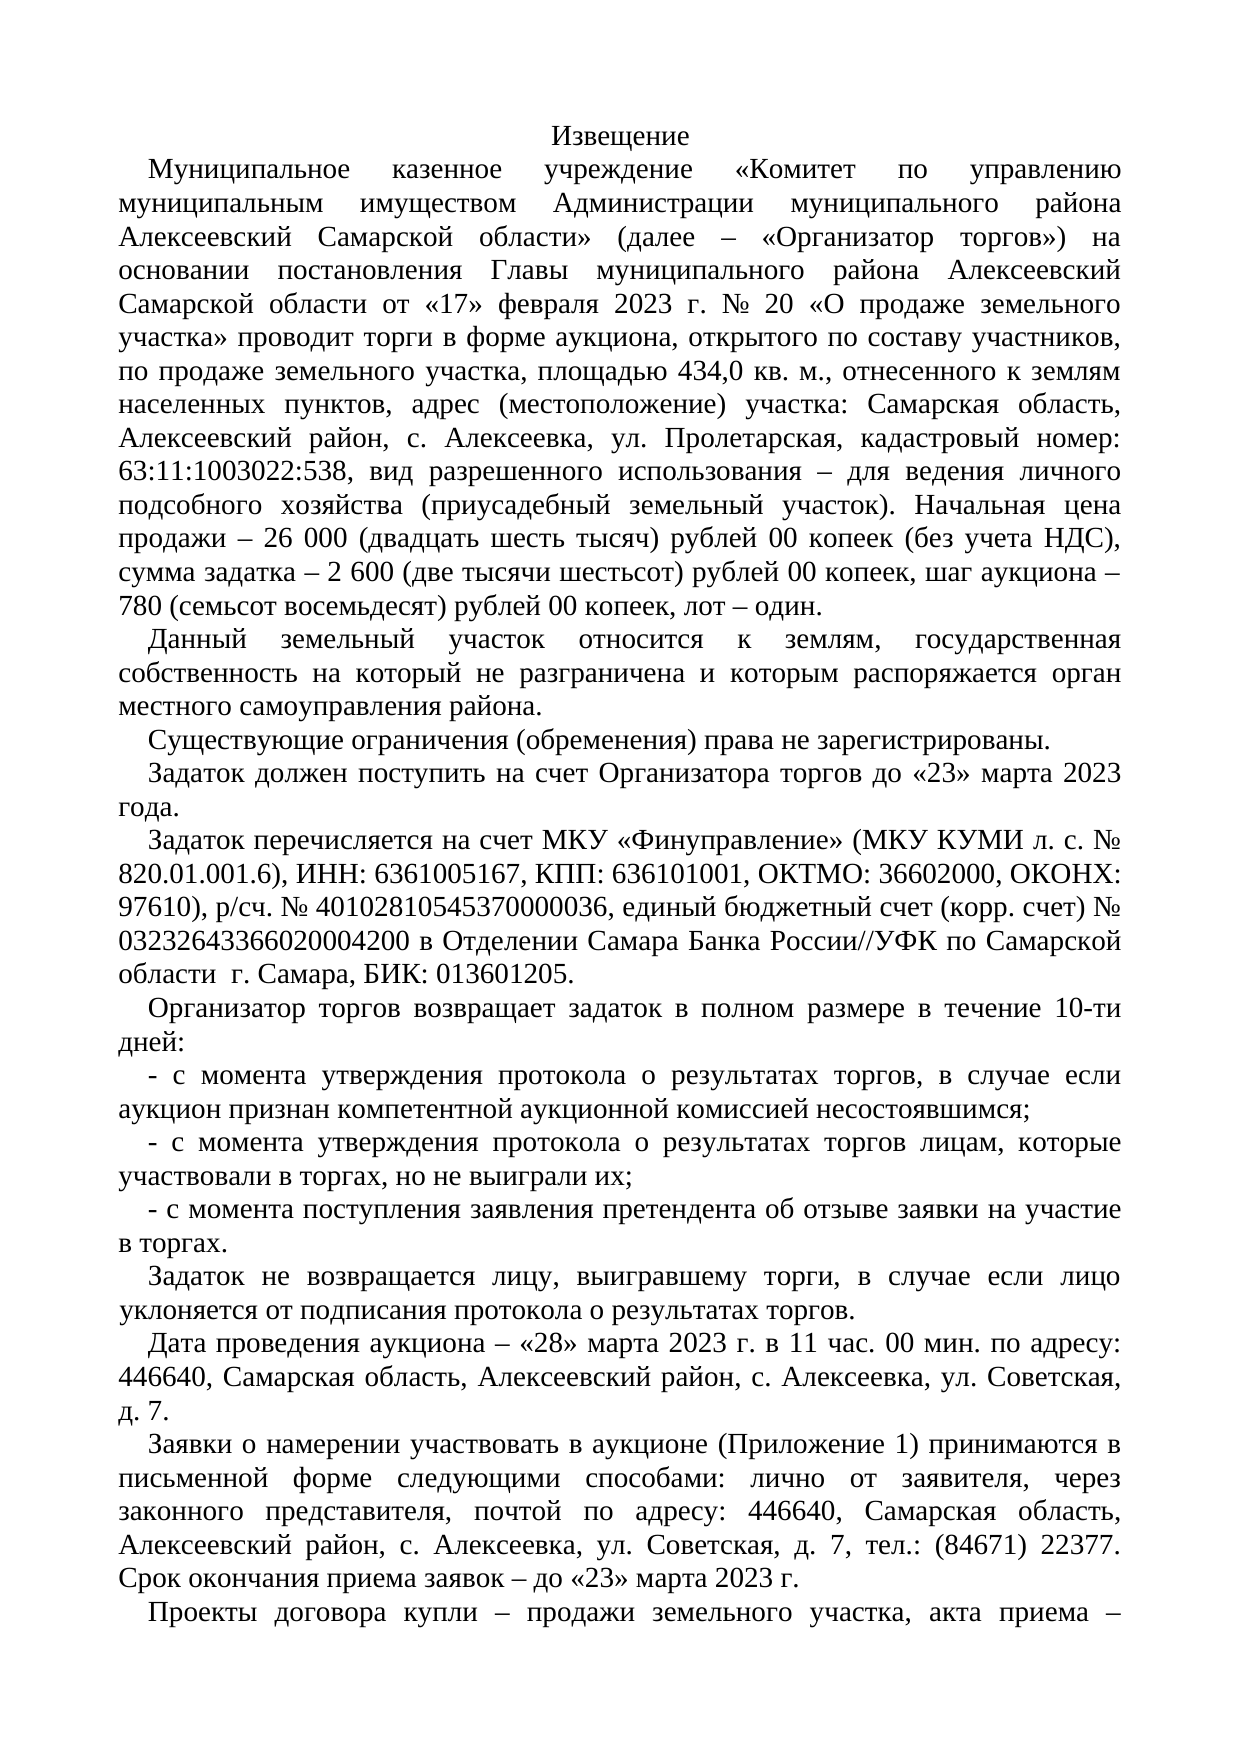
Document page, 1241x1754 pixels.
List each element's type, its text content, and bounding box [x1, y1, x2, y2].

text Дата проведения аукциона – «28» марта 2023 г. в 11 час. 00 мин. по адресу: 446640, Самарская область, Алексеевский район, с. Алексеевка, ул. Советская, д. 7. [118, 1326, 1122, 1426]
text Организатор торгов возвращает задаток в полном размере в течение 10-ти дней: [118, 990, 1122, 1057]
text Заявки о намерении участвовать в аукционе (Приложение 1) принимаются в письменной форме следующими способами: лично от заявителя, через законного представителя, почтой по адресу: 446640, Самарская область, Алексеевский район, с. Алексеевка, ул. Советская, д. 7, тел.: (84671) 22377. Срок окончания приема заявок – до «23» марта 2023 г. [118, 1426, 1122, 1594]
text - с момента утверждения протокола о результатах торгов, в случае если аукцион признан компетентной аукционной комиссией несостоявшимся; [118, 1057, 1122, 1124]
text - с момента утверждения протокола о результатах торгов лицам, которые участвовали в торгах, но не выиграли их; [118, 1124, 1122, 1191]
text Извещение [118, 118, 1122, 152]
text Данный земельный участок относится к землям, государственная собственность на который не разграничена и которым распоряжается орган местного самоуправления района. [118, 621, 1122, 722]
text Задаток не возвращается лицу, выигравшему торги, в случае если лицо уклоняется от подписания протокола о результатах торгов. [119, 1258, 1122, 1326]
text Существующие ограничения (обременения) права не зарегистрированы. [118, 722, 1122, 755]
text Задаток перечисляется на счет МКУ «Финуправление» (МКУ КУМИ л. с. № 820.01.001.6), ИНН: 6361005167, КПП: 636101001, ОКТМО: 36602000, ОКОНХ: 97610), р/сч. № 40102810545370000036, единый бюджетный счет (корр. счет) № 03232643366020004200 в Отделении Самара Банка России//УФК по Самарской области г. Самара, БИК: 013601205. [118, 822, 1122, 990]
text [118, 1594, 1122, 1627]
text Задаток должен поступить на счет Организатора торгов до «23» марта 2023 года. [118, 755, 1122, 822]
text Муниципальное казенное учреждение «Комитет по управлению муниципальным имуществом Администрации муниципального района Алексеевский Самарской области» (далее – «Организатор торгов») на основании постановления Главы муниципального района Алексеевский Самарской области от «17» февраля 2023 г. № 20 «О продаже земельного участка» проводит торги в форме аукциона, открытого по составу участников, по продаже земельного участка, площадью 434,0 кв. м., отнесенного к землям населенных пунктов, адрес (местоположение) участка: Самарская область, Алексеевский район, с. Алексеевка, ул. Пролетарская, кадастровый номер: 63:11:1003022:538, вид разрешенного использования – для ведения личного подсобного хозяйства (приусадебный земельный участок). Начальная цена продажи – 26 000 (двадцать шесть тысяч) рублей 00 копеек (без учета НДС), сумма задатка – 2 600 (две тысячи шестьсот) рублей 00 копеек, шаг аукциона – 780 (семьсот восемьдесят) рублей 00 копеек, лот – один. [118, 152, 1122, 621]
text - с момента поступления заявления претендента об отзыве заявки на участие в торгах. [118, 1191, 1122, 1258]
